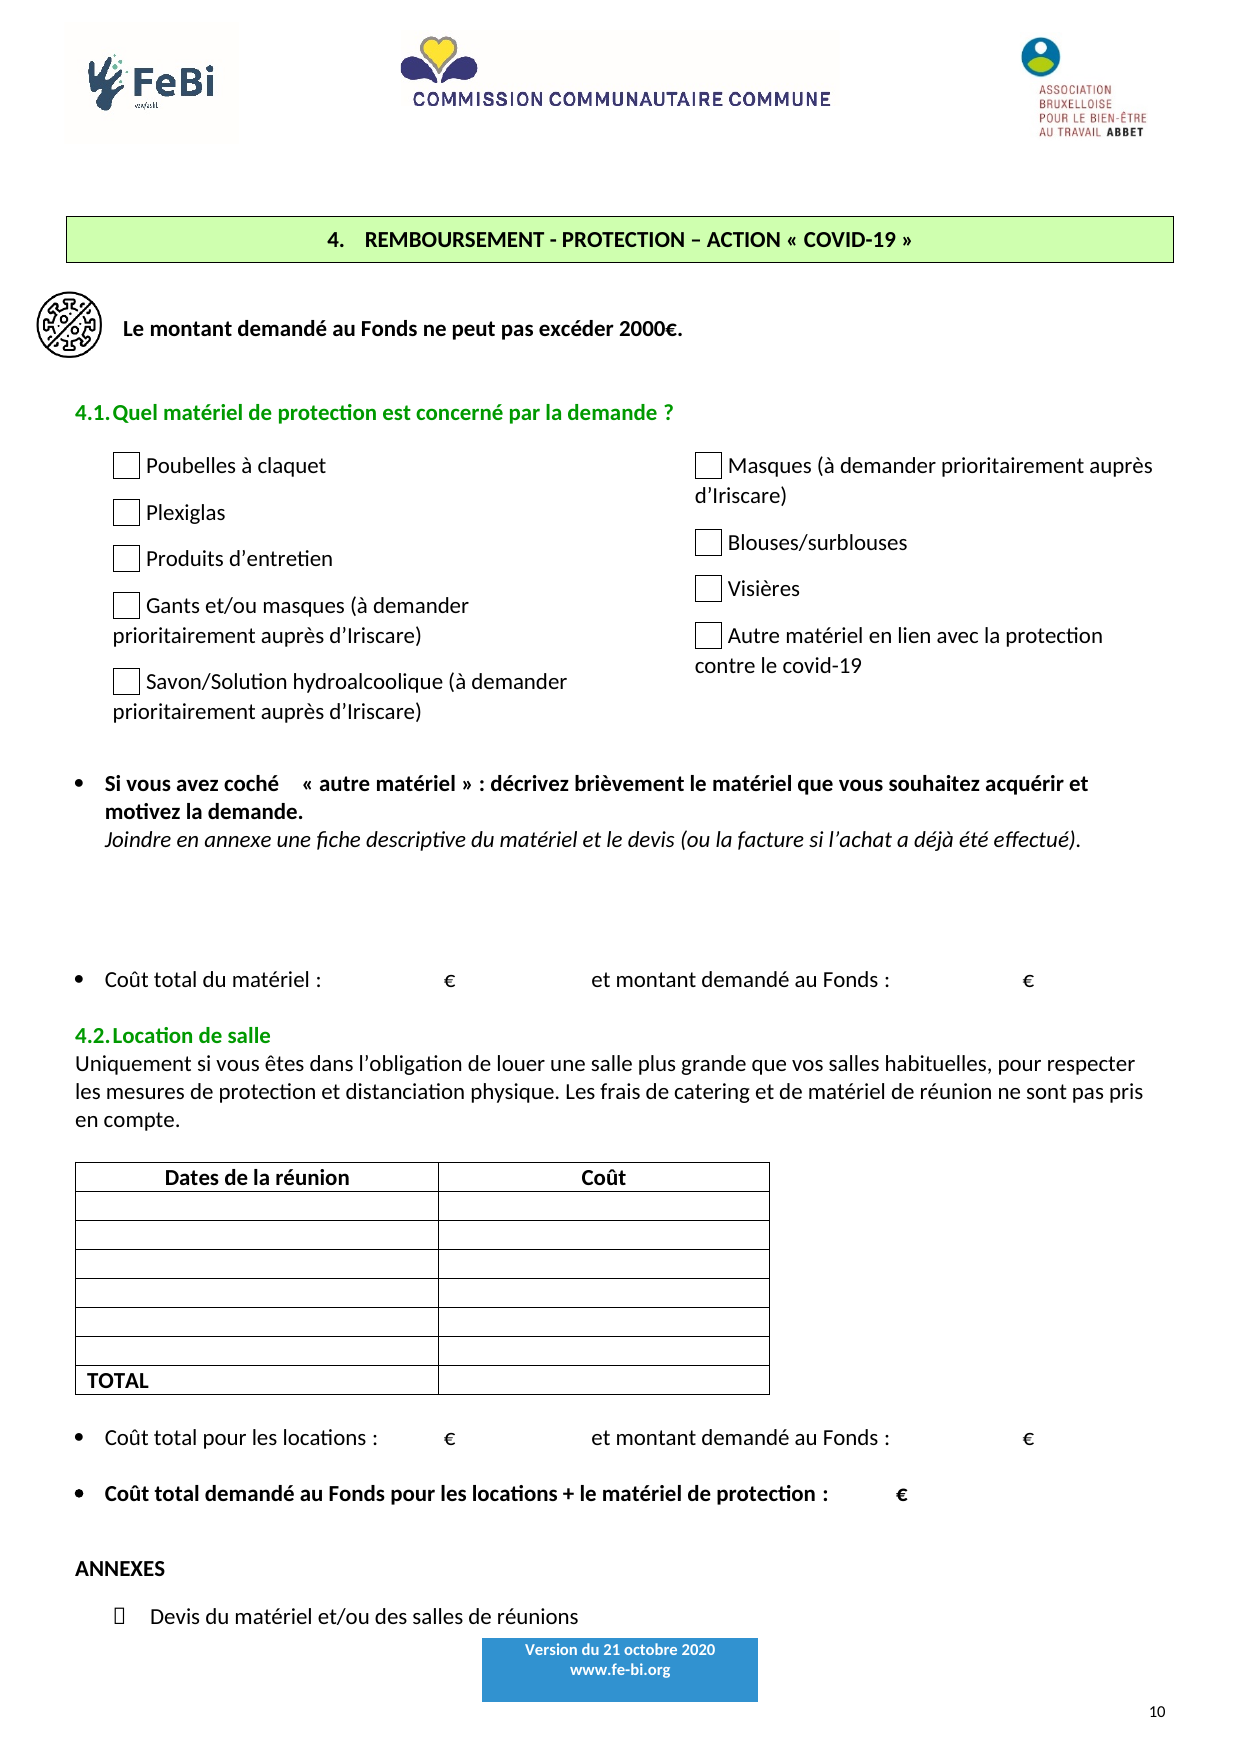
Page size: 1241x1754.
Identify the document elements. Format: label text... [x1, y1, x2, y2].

table_cell [439, 1306, 769, 1334]
table_cell [439, 1248, 769, 1276]
list REMBOURSEMENT - PROTECTION – ACTION « COVID-19 » [67, 217, 1173, 262]
table_cell [76, 1277, 438, 1305]
picture [34, 289, 104, 360]
text ANNEXES [75, 1552, 1165, 1580]
picture [400, 30, 840, 106]
table_cell [439, 1219, 769, 1247]
text Le montant demandé au Fonds ne peut pas excéder 2000€. [104, 313, 1165, 342]
text Masques (à demander prioritairement auprès d’Iriscare) [694, 451, 1165, 509]
table_cell [439, 1335, 769, 1363]
table_cell [76, 1190, 438, 1218]
table_header Coût [439, 1161, 769, 1189]
table_cell [439, 1277, 769, 1305]
table_cell [76, 1335, 438, 1363]
list Quel matériel de protection est concerné par la demande ? [75, 398, 1165, 426]
table_cell [439, 1364, 769, 1392]
text Gants et/ou masques (à demander prioritairement auprès d’Iriscare) [112, 590, 583, 648]
list Coût total pour les locations : € et montant demandé au Fonds : € [75, 1421, 1165, 1449]
table_cell TOTAL [76, 1364, 438, 1392]
table_header Dates de la réunion [76, 1161, 438, 1189]
list Devis du matériel et/ou des salles de réunions [112, 1598, 1165, 1626]
table_cell [76, 1219, 438, 1247]
list Location de salle [75, 1020, 1165, 1048]
list Si vous avez coché « autre matériel » : décrivez brièvement le matériel que vous souhaitez acquérir et motivez la demande. [75, 768, 1165, 824]
table_cell [439, 1190, 769, 1218]
table_cell [76, 1248, 438, 1276]
text Visières [694, 573, 1165, 601]
picture [1019, 32, 1148, 142]
picture [64, 22, 239, 144]
list Coût total du matériel : € et montant demandé au Fonds : € [75, 964, 1165, 992]
list Coût total demandé au Fonds pour les locations + le matériel de protection : € [75, 1477, 1165, 1506]
text Poubelles à claquet [112, 451, 583, 479]
text Produits d’entretien [112, 544, 583, 572]
text Plexiglas [112, 497, 583, 525]
text Uniquement si vous êtes dans l’obligation de louer une salle plus grande que vos salles habituelles, pour respecter les mesures de protection et distanciation physique. Les frais de catering et de matériel de réunion ne sont pas pris en compte. [75, 1048, 1165, 1132]
text Autre matériel en lien avec la protection contre le covid-19 [694, 620, 1165, 677]
text Savon/Solution hydroalcoolique (à demander prioritairement auprès d’Iriscare) [112, 666, 583, 724]
table_cell [76, 1306, 438, 1334]
text Blouses/surblouses [694, 527, 1165, 555]
text Joindre en annexe une fiche descriptive du matériel et le devis (ou la facture si l’achat a déjà été effectué). [75, 824, 1165, 880]
